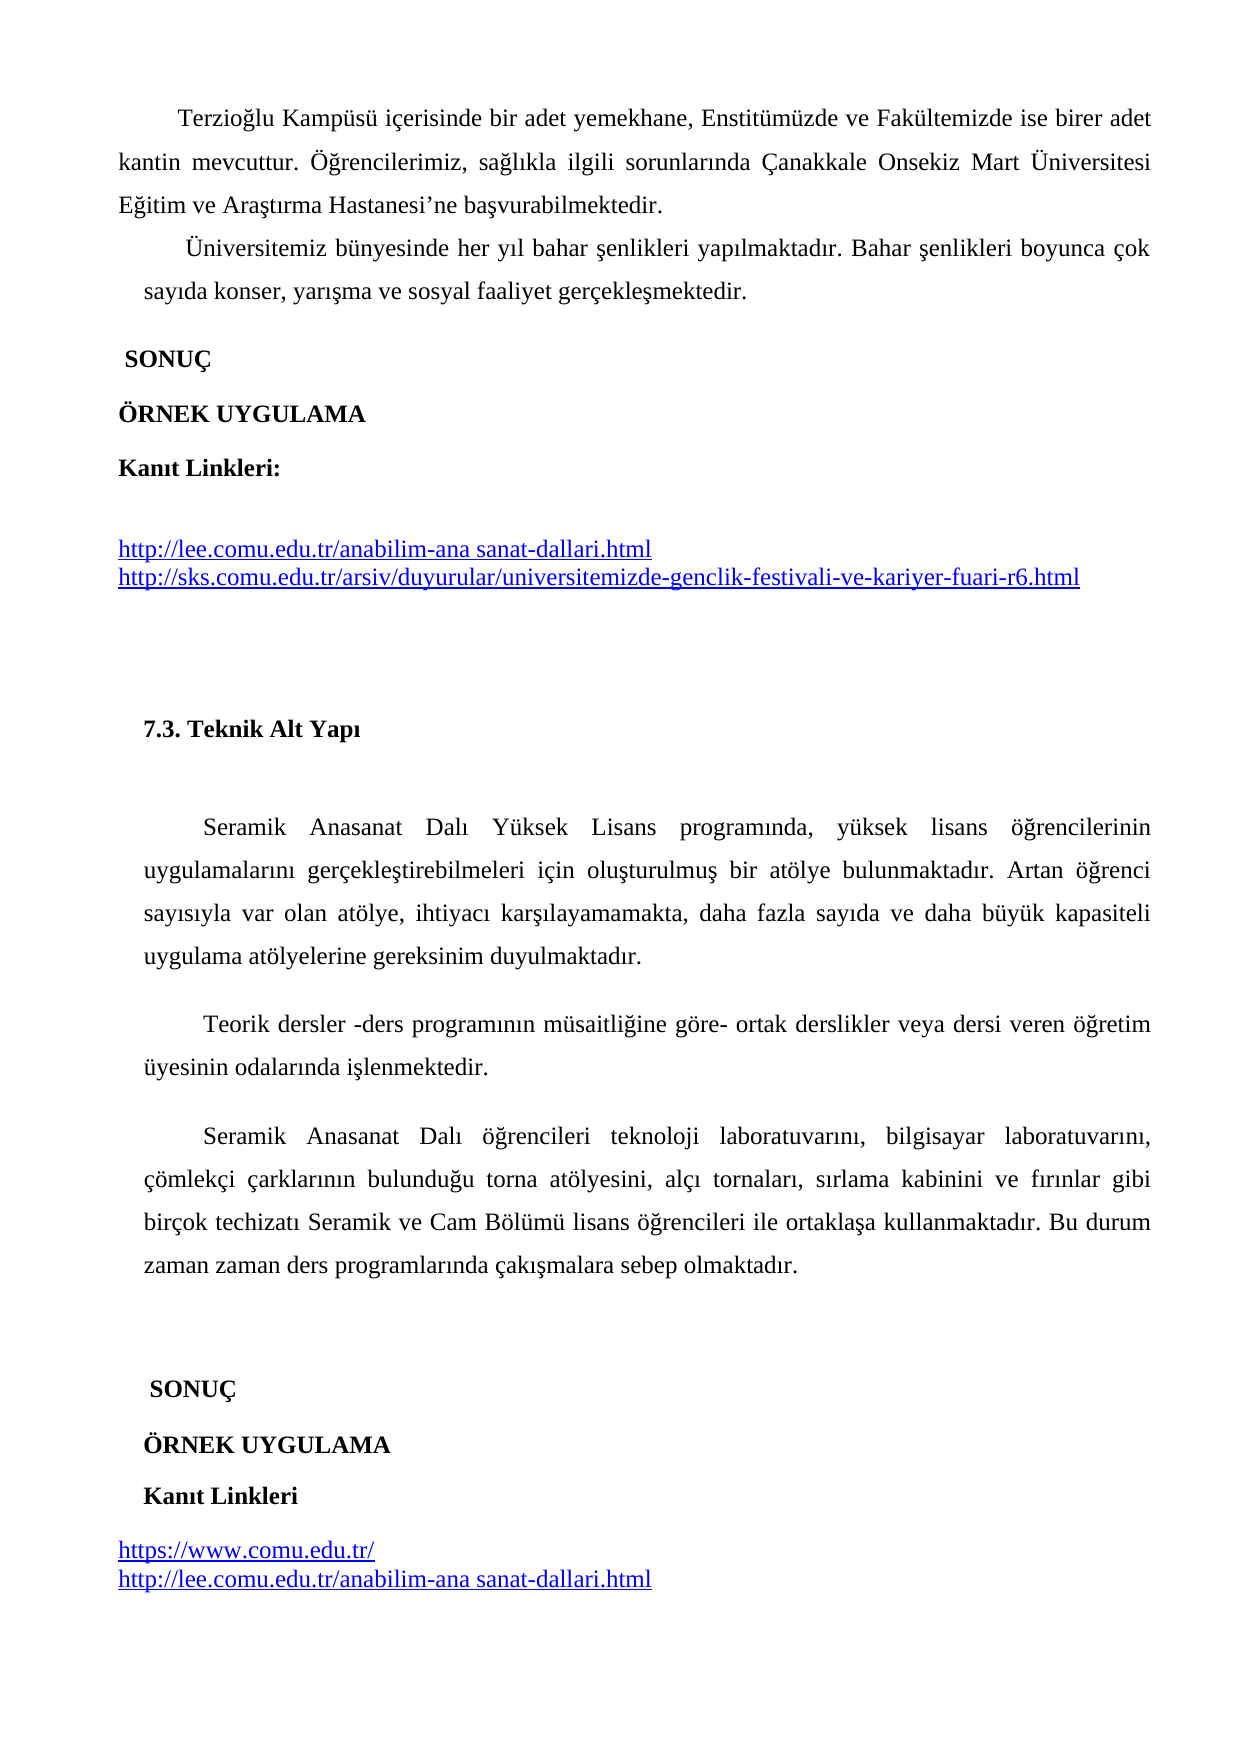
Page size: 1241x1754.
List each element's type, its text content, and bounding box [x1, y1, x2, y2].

text Seramik Anasanat Dalı Yüksek Lisans programında, yüksek lisans öğrencilerinin uygulamalarını gerçekleştirebilmeleri için oluşturulmuş bir atölye bulunmaktadır. Artan öğrenci sayısıyla var olan atölye, ihtiyacı karşılayamamakta, daha fazla sayıda ve daha büyük kapasiteli uygulama atölyelerine gereksinim duyulmaktadır. [144, 812, 1152, 970]
text ÖRNEK UYGULAMA [118, 402, 1152, 428]
text Terzioğlu Kampüsü içerisinde bir adet yemekhane, Enstitümüzde ve Fakültemizde ise birer adet kantin mevcuttur. Öğrencilerimiz, sağlıkla ilgili sorunlarında Çanakkale Onsekiz Mart Üniversitesi Eğitim ve Araştırma Hastanesi’ne başvurabilmektedir. [118, 103, 1152, 218]
text Seramik Anasanat Dalı öğrencileri teknoloji laboratuvarını, bilgisayar laboratuvarını, çömlekçi çarklarının bulunduğu torna atölyesini, alçı tornaları, sırlama kabinini ve fırınlar gibi birçok techizatı Seramik ve Cam Bölümü lisans öğrencileri ile ortaklaşa kullanmaktadır. Bu durum zaman zaman ders programlarında çakışmalara sebep olmaktadır. [144, 1121, 1152, 1279]
text http://lee.comu.edu.tr/anabilim-ana sanat-dallari.html [118, 1564, 1152, 1593]
text SONUÇ [118, 1374, 1152, 1403]
text https://www.comu.edu.tr/ [118, 1535, 1152, 1564]
text SONUÇ [118, 344, 1152, 373]
text Kanıt Linkleri: [118, 453, 1152, 482]
subtitle 7.3. Teknik Alt Yapı [143, 717, 1152, 743]
text http://sks.comu.edu.tr/arsiv/duyurular/universitemizde-genclik-festivali-ve-kariyer-fuari-r6.html [118, 562, 1152, 591]
text http://lee.comu.edu.tr/anabilim-ana sanat-dallari.html [118, 534, 1152, 562]
text ÖRNEK UYGULAMA [143, 1432, 1152, 1458]
text Kanıt Linkleri [143, 1483, 1152, 1510]
text Üniversitemiz bünyesinde her yıl bahar şenlikleri yapılmaktadır. Bahar şenlikleri boyunca çok sayıda konser, yarışma ve sosyal faaliyet gerçekleşmektedir. [143, 233, 1152, 305]
text Teorik dersler -ders programının müsaitliğine göre- ortak derslikler veya dersi veren öğretim üyesinin odalarında işlenmektedir. [144, 1009, 1152, 1081]
